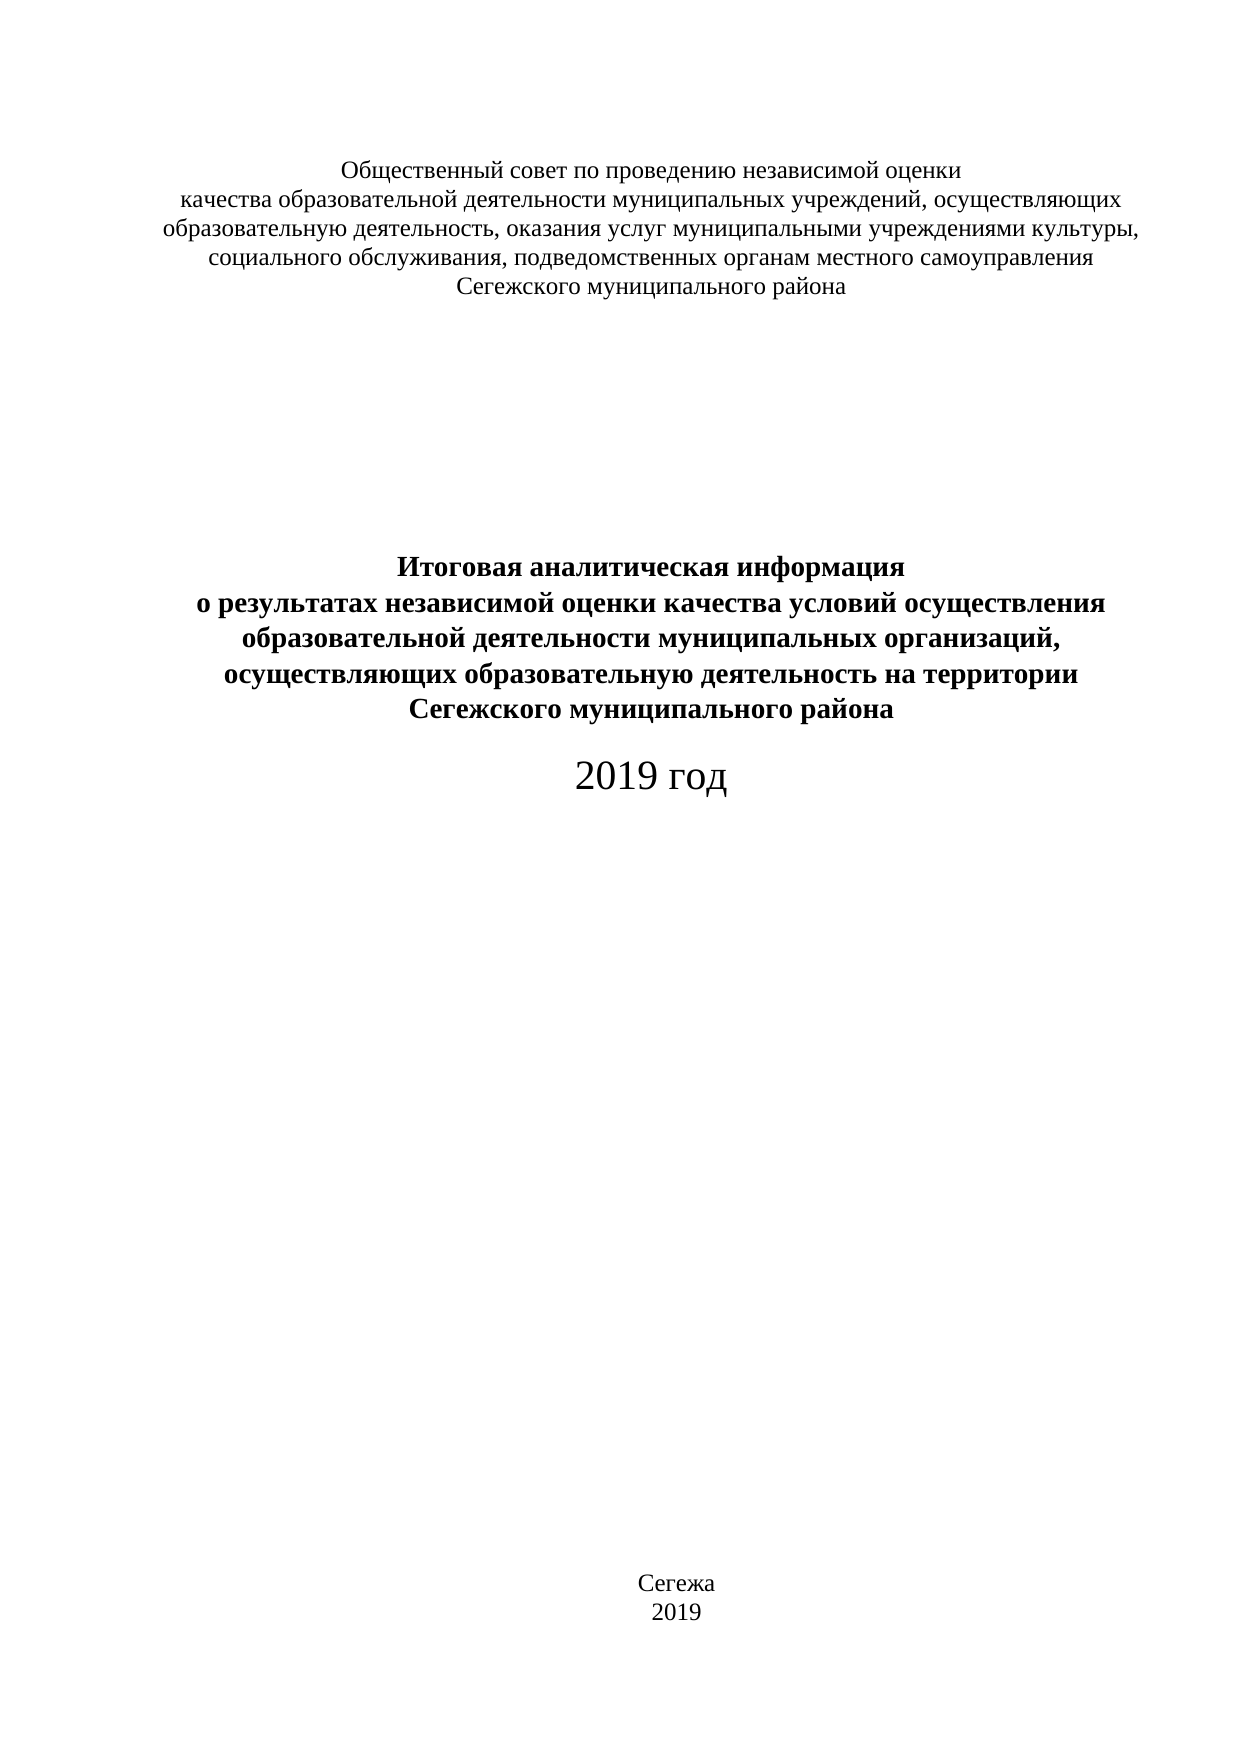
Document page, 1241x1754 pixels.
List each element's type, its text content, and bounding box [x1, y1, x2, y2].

text Сегежа [150, 1568, 1152, 1597]
text Общественный совет по проведению независимой оценки [150, 155, 1152, 184]
text 2019 [150, 1597, 1152, 1625]
text осуществляющих образовательную деятельность на территории Сегежского муниципального района [150, 655, 1152, 726]
text качества образовательной деятельности муниципальных учреждений, осуществляющих образовательную деятельность, оказания услуг муниципальными учреждениями культуры, социального обслуживания, подведомственных органам местного самоуправления Сегежского муниципального района [150, 184, 1152, 301]
text Итоговая аналитическая информация [150, 548, 1152, 584]
text образовательной деятельности муниципальных организаций, [150, 619, 1152, 655]
text 2019 год [150, 761, 1152, 796]
text о результатах независимой оценки качества условий осуществления [150, 584, 1152, 619]
